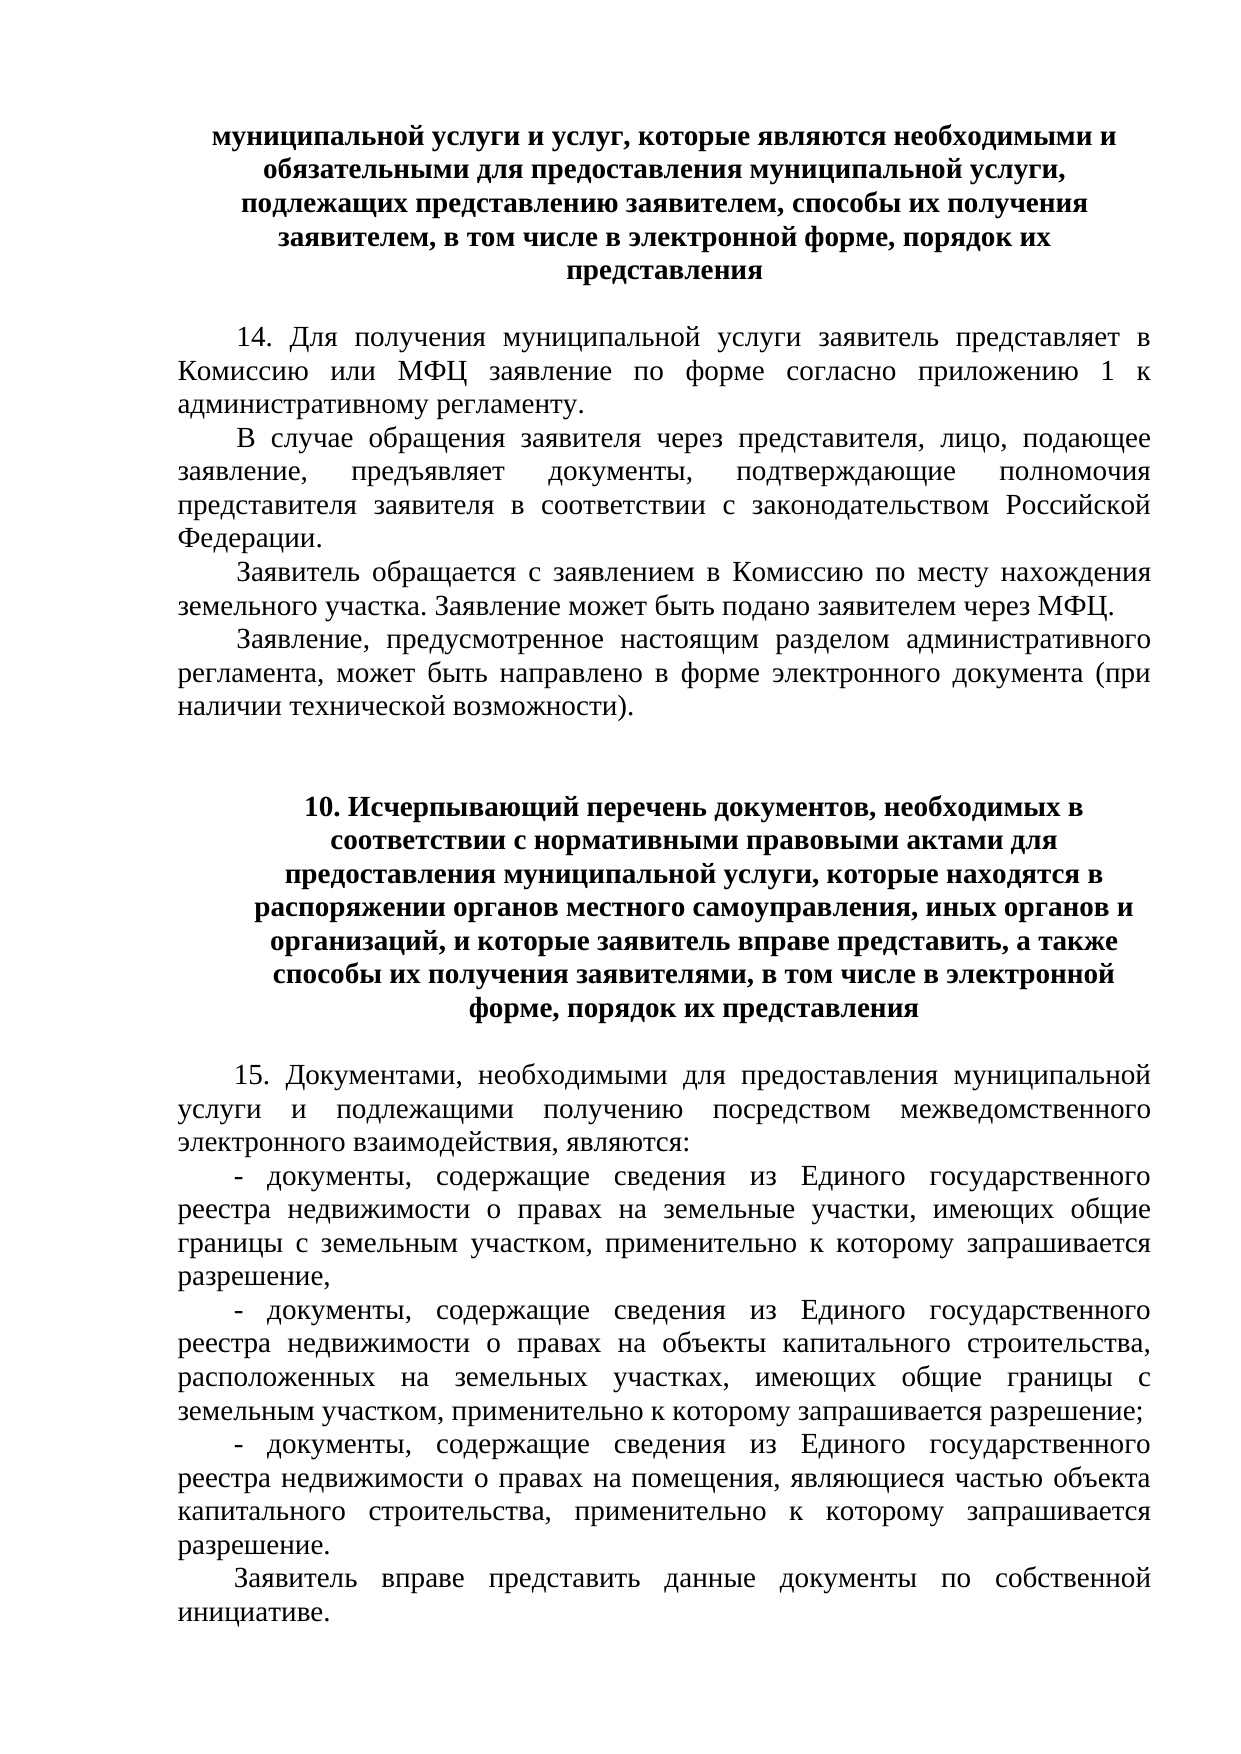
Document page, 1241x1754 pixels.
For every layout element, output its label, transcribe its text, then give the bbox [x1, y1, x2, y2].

text Заявитель вправе представить данные документы по собственной инициативе. [177, 1560, 1152, 1627]
text Заявление, предусмотренное настоящим разделом административного регламента, может быть направлено в форме электронного документа (при наличии технической возможности). [177, 621, 1152, 722]
text - документы, содержащие сведения из Единого государственного реестра недвижимости о правах на земельные участки, имеющих общие границы с земельным участком, применительно к которому запрашивается разрешение, [177, 1158, 1152, 1292]
text В случае обращения заявителя через представителя, лицо, подающее заявление, предъявляет документы, подтверждающие полномочия представителя заявителя в соответствии с законодательством Российской Федерации. [177, 420, 1152, 554]
text - документы, содержащие сведения из Единого государственного реестра недвижимости о правах на помещения, являющиеся частью объекта капитального строительства, применительно к которому запрашивается разрешение. [177, 1426, 1152, 1560]
text 14. Для получения муниципальной услуги заявитель представляет в Комиссию или МФЦ заявление по форме согласно приложению 1 к административному регламенту. [177, 319, 1152, 420]
text - документы, содержащие сведения из Единого государственного реестра недвижимости о правах на объекты капитального строительства, расположенных на земельных участках, имеющих общие границы с земельным участком, применительно к которому запрашивается разрешение; [177, 1292, 1152, 1426]
text 10. Исчерпывающий перечень документов, необходимых в соответствии с нормативными правовыми актами для предоставления муниципальной услуги, которые находятся в распоряжении органов местного самоуправления, иных органов и организаций, и которые заявитель вправе представить, а также способы их получения заявителями, в том числе в электронной форме, порядок их представления [236, 789, 1152, 1024]
text 15. Документами, необходимыми для предоставления муниципальной услуги и подлежащими получению посредством межведомственного электронного взаимодействия, являются: [177, 1057, 1152, 1158]
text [177, 118, 1152, 286]
text Заявитель обращается с заявлением в Комиссию по месту нахождения земельного участка. Заявление может быть подано заявителем через МФЦ. [177, 554, 1152, 621]
